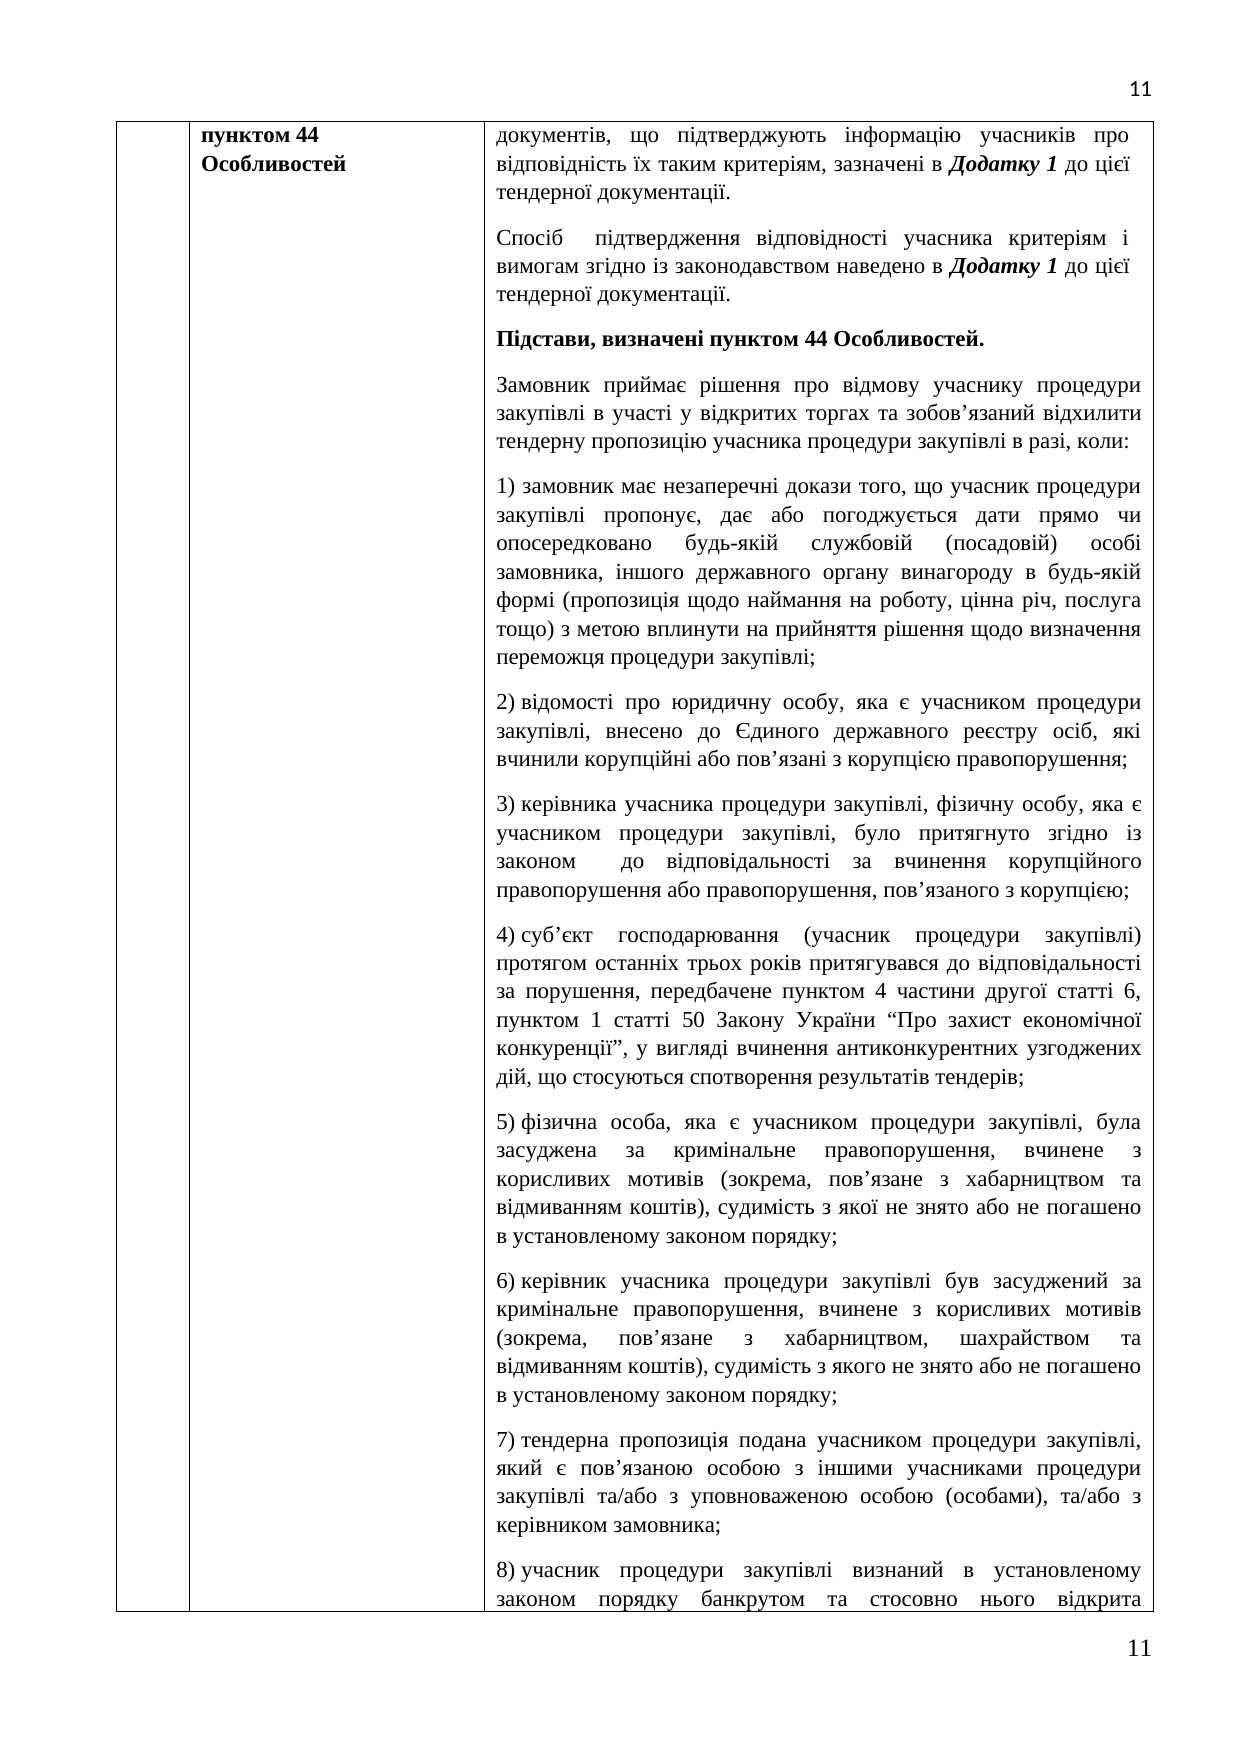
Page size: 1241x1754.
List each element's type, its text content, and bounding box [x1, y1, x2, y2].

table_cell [190, 122, 484, 1611]
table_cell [485, 122, 1153, 1611]
table_cell 5 [117, 122, 189, 1611]
